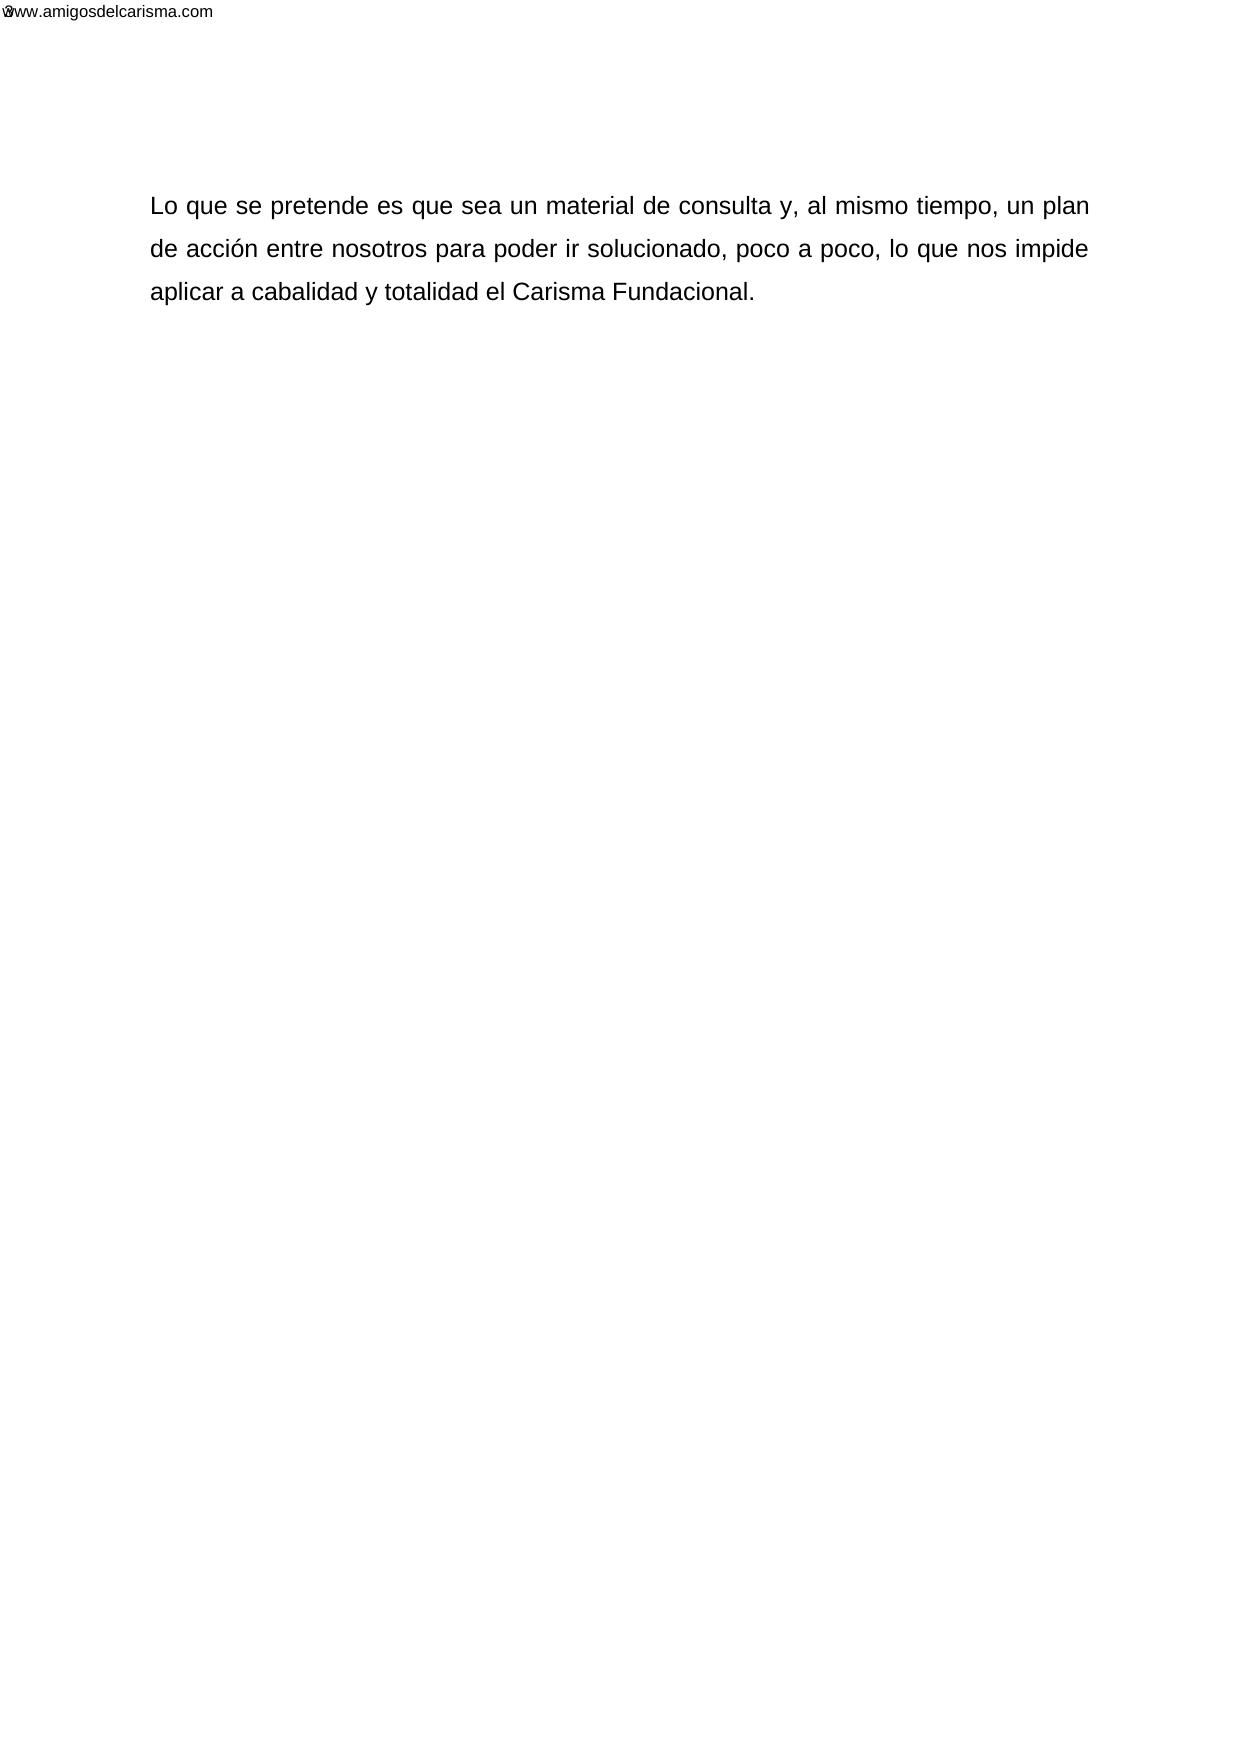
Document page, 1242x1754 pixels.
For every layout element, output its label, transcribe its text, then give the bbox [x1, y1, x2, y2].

text Lo que se pretende es que sea un material de consulta y, al mismo tiempo, un plan de acción entre nosotros para poder ir solucionado, poco a poco, lo que nos impide aplicar a cabalidad y totalidad el Carisma Fundacional. [150, 191, 1092, 306]
